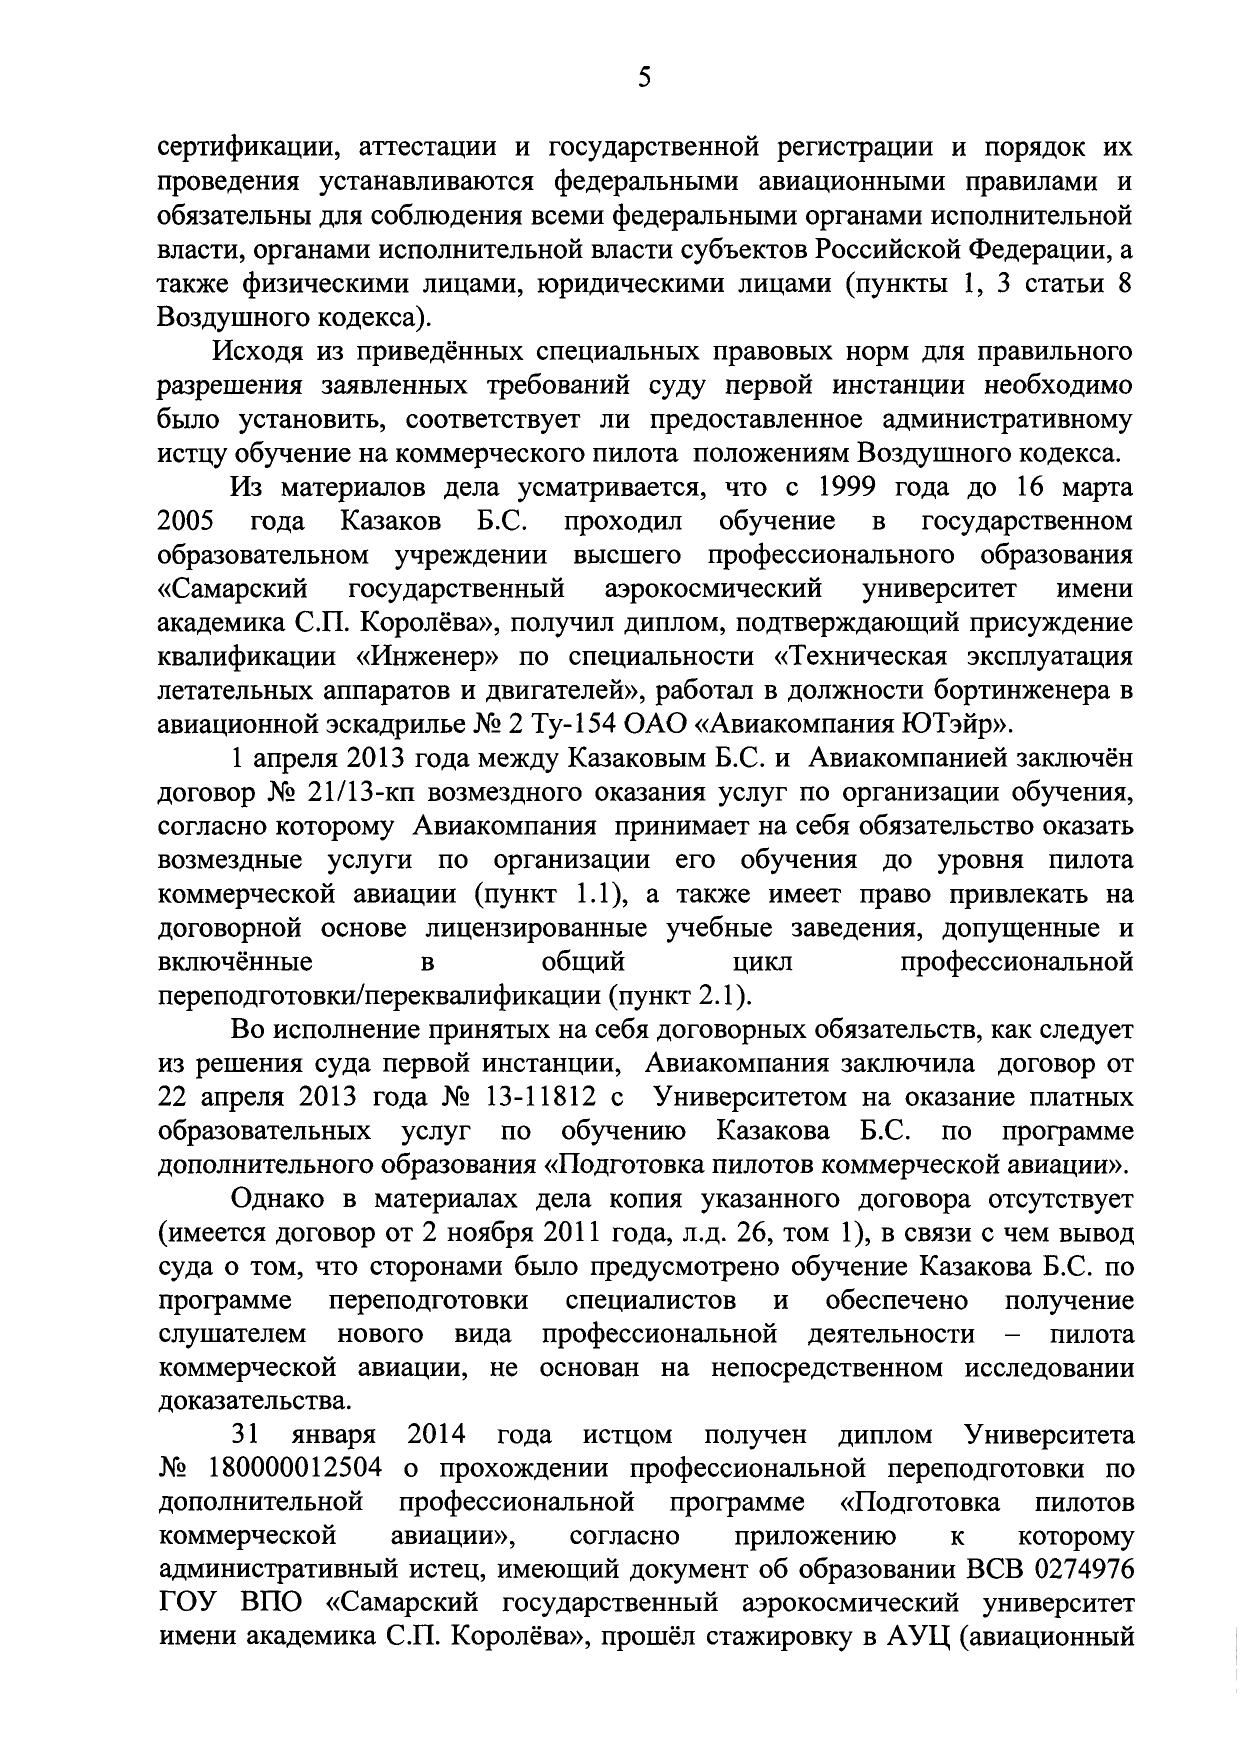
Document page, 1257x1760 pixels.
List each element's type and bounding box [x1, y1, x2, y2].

picture [156, 66, 1237, 1693]
